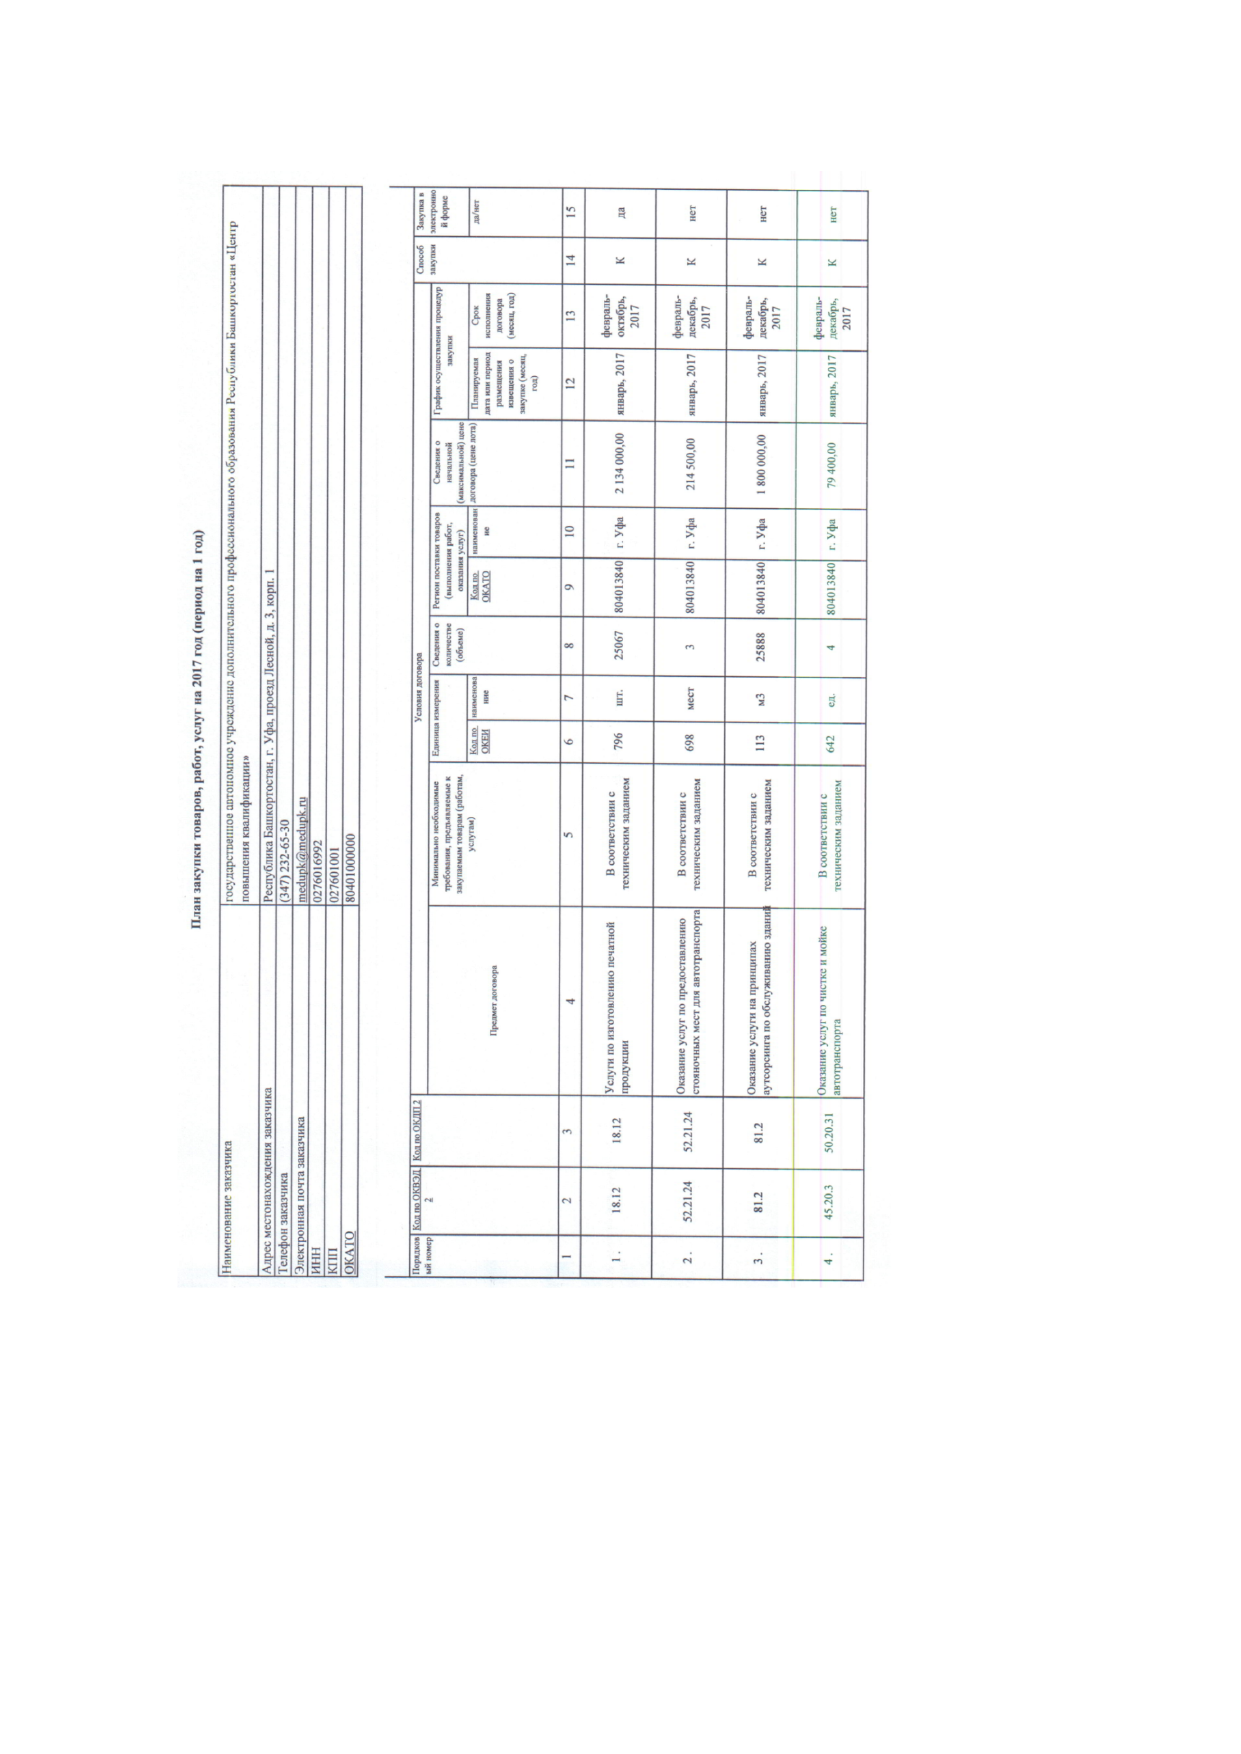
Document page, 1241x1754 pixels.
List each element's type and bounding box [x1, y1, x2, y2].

picture [177, 171, 892, 1305]
